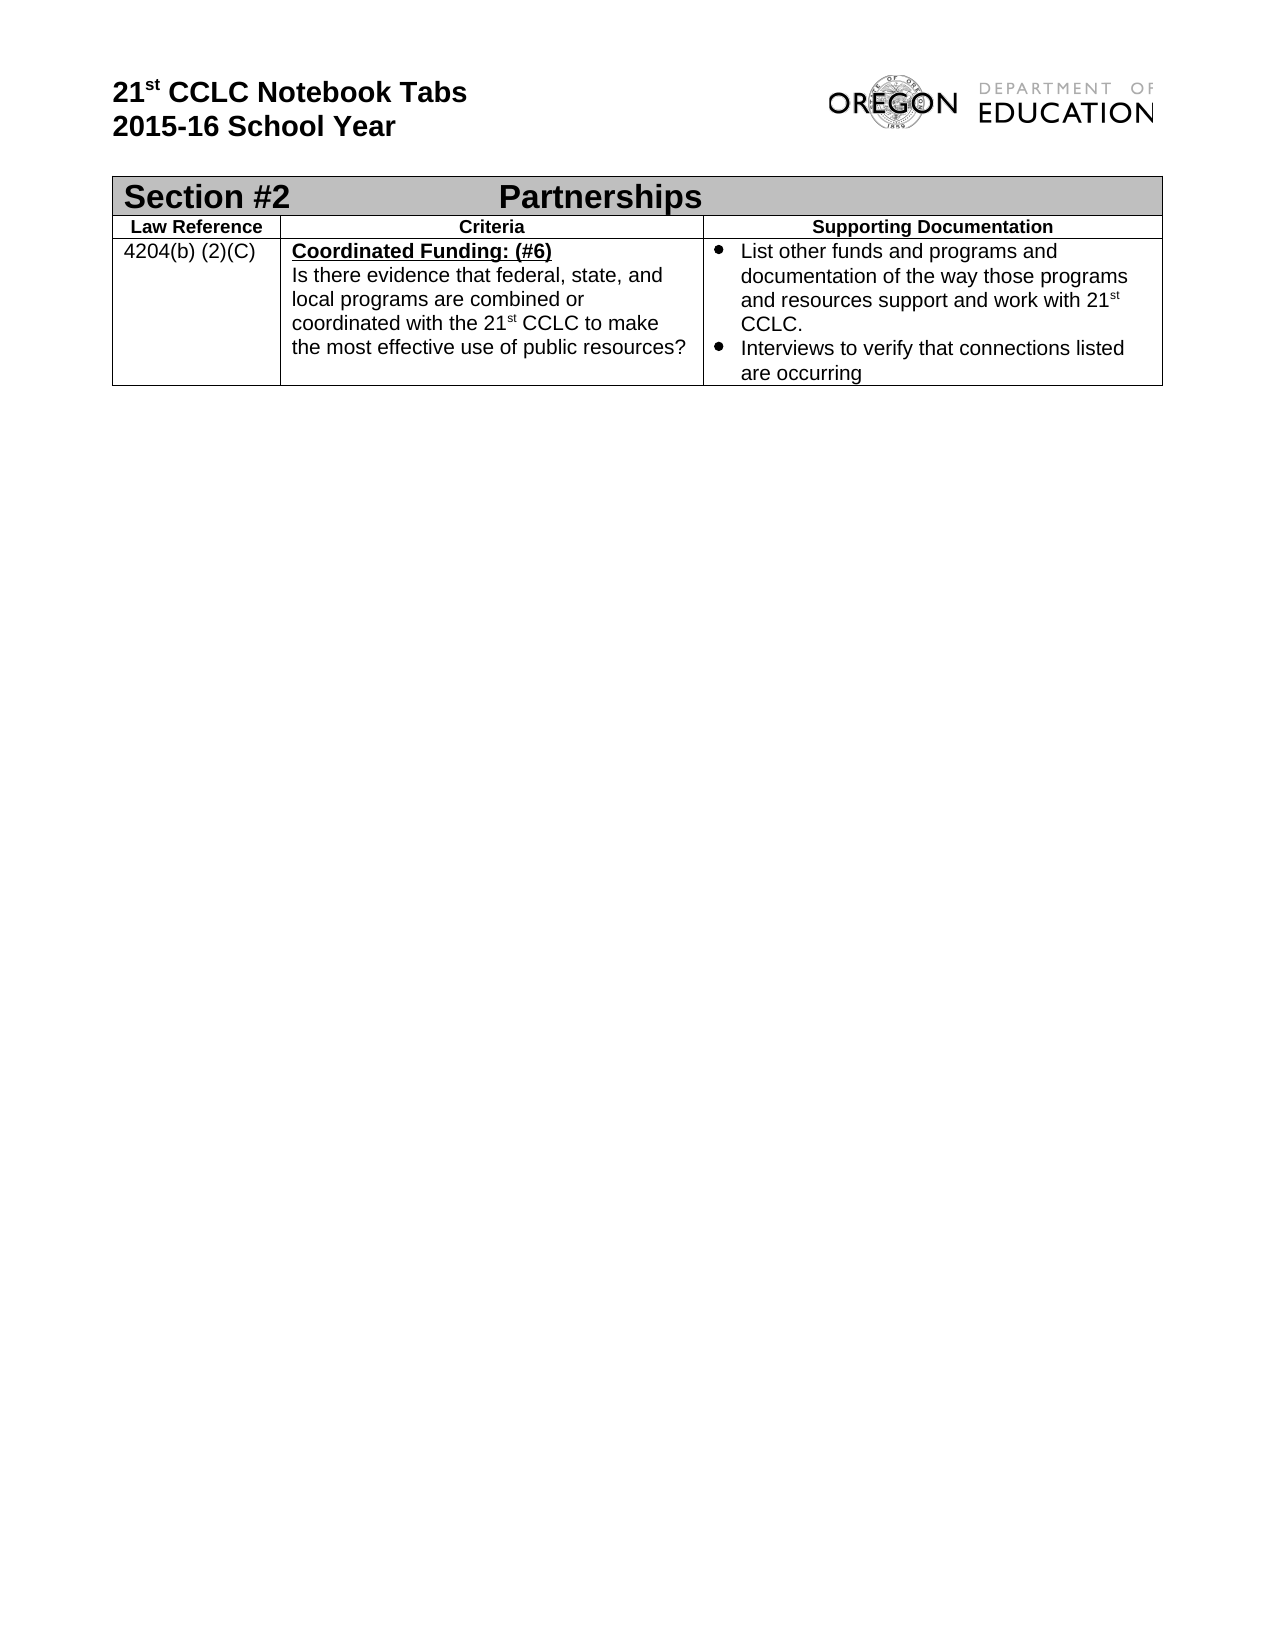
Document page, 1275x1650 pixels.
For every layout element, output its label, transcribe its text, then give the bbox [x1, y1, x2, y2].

table_cell List other funds and programs and documentation of the way those programs and resources support and work with 21st CCLC. Interviews to verify that connections listed are occurring [704, 239, 1162, 384]
picture [827, 75, 1153, 128]
table_cell Criteria [281, 216, 703, 238]
table_cell Law Reference [113, 216, 280, 238]
table_header Section #2 Partnerships [113, 177, 1162, 215]
table_cell Coordinated Funding: (#6) Is there evidence that federal, state, and local programs are combined or coordinated with the 21st CCLC to make the most effective use of public resources? [281, 239, 703, 384]
table_cell Supporting Documentation [704, 216, 1162, 238]
table_cell 4204(b) (2)(C) [113, 239, 280, 384]
